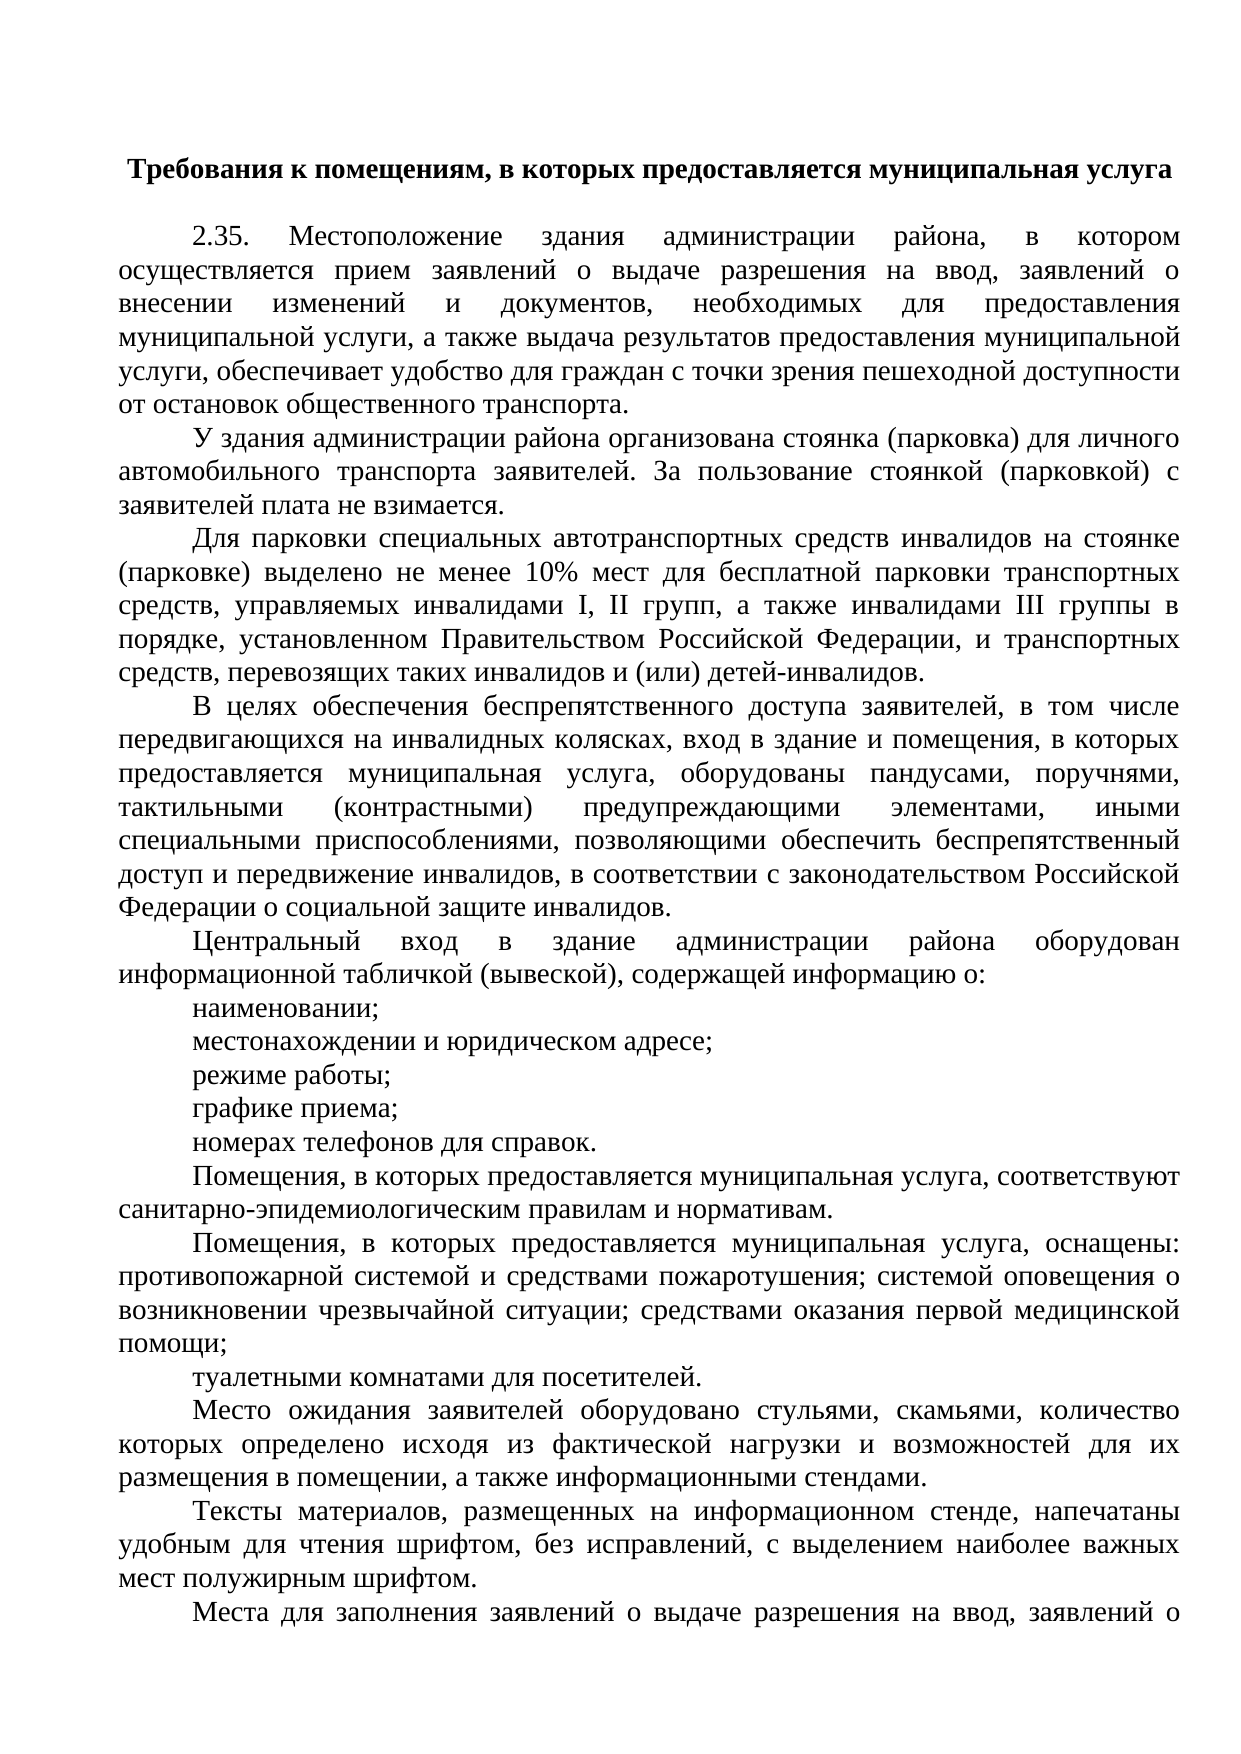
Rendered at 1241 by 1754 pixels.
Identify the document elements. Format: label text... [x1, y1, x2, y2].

text графике приема; [118, 1091, 1181, 1124]
text наименовании; [118, 990, 1181, 1023]
subtitle Требования к помещениям, в которых предоставляется муниципальная услуга [118, 152, 1181, 185]
text В целях обеспечения беспрепятственного доступа заявителей, в том числе передвигающихся на инвалидных колясках, вход в здание и помещения, в которых предоставляется муниципальная услуга, оборудованы пандусами, поручнями, тактильными (контрастными) предупреждающими элементами, иными специальными приспособлениями, позволяющими обеспечить беспрепятственный доступ и передвижение инвалидов, в соответствии с законодательством Российской Федерации о социальной защите инвалидов. [118, 688, 1181, 923]
text Тексты материалов, размещенных на информационном стенде, напечатаны удобным для чтения шрифтом, без исправлений, с выделением наиболее важных мест полужирным шрифтом. [118, 1493, 1181, 1594]
text туалетными комнатами для посетителей. [118, 1359, 1181, 1392]
text У здания администрации района организована стоянка (парковка) для личного автомобильного транспорта заявителей. За пользование стоянкой (парковкой) с заявителей плата не взимается. [118, 420, 1181, 520]
text Для парковки специальных автотранспортных средств инвалидов на стоянке (парковке) выделено не менее 10% мест для бесплатной парковки транспортных средств, управляемых инвалидами I, II групп, а также инвалидами III группы в порядке, установленном Правительством Российской Федерации, и транспортных средств, перевозящих таких инвалидов и (или) детей-инвалидов. [118, 520, 1181, 688]
text номерах телефонов для справок. [118, 1124, 1181, 1158]
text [118, 1594, 1181, 1627]
text Место ожидания заявителей оборудовано стульями, скамьями, количество которых определено исходя из фактической нагрузки и возможностей для их размещения в помещении, а также информационными стендами. [118, 1392, 1181, 1493]
text 2.35. Местоположение здания администрации района, в котором осуществляется прием заявлений о выдаче разрешения на ввод, заявлений о внесении изменений и документов, необходимых для предоставления муниципальной услуги, а также выдача результатов предоставления муниципальной услуги, обеспечивает удобство для граждан с точки зрения пешеходной доступности от остановок общественного транспорта. [118, 218, 1181, 420]
text Центральный вход в здание администрации района оборудован информационной табличкой (вывеской), содержащей информацию о: [118, 923, 1181, 990]
text Помещения, в которых предоставляется муниципальная услуга, оснащены: противопожарной системой и средствами пожаротушения; системой оповещения о возникновении чрезвычайной ситуации; средствами оказания первой медицинской помощи; [118, 1225, 1181, 1359]
text Помещения, в которых предоставляется муниципальная услуга, соответствуют санитарно-эпидемиологическим правилам и нормативам. [118, 1158, 1181, 1225]
text режиме работы; [118, 1057, 1181, 1091]
text местонахождении и юридическом адресе; [118, 1023, 1181, 1057]
